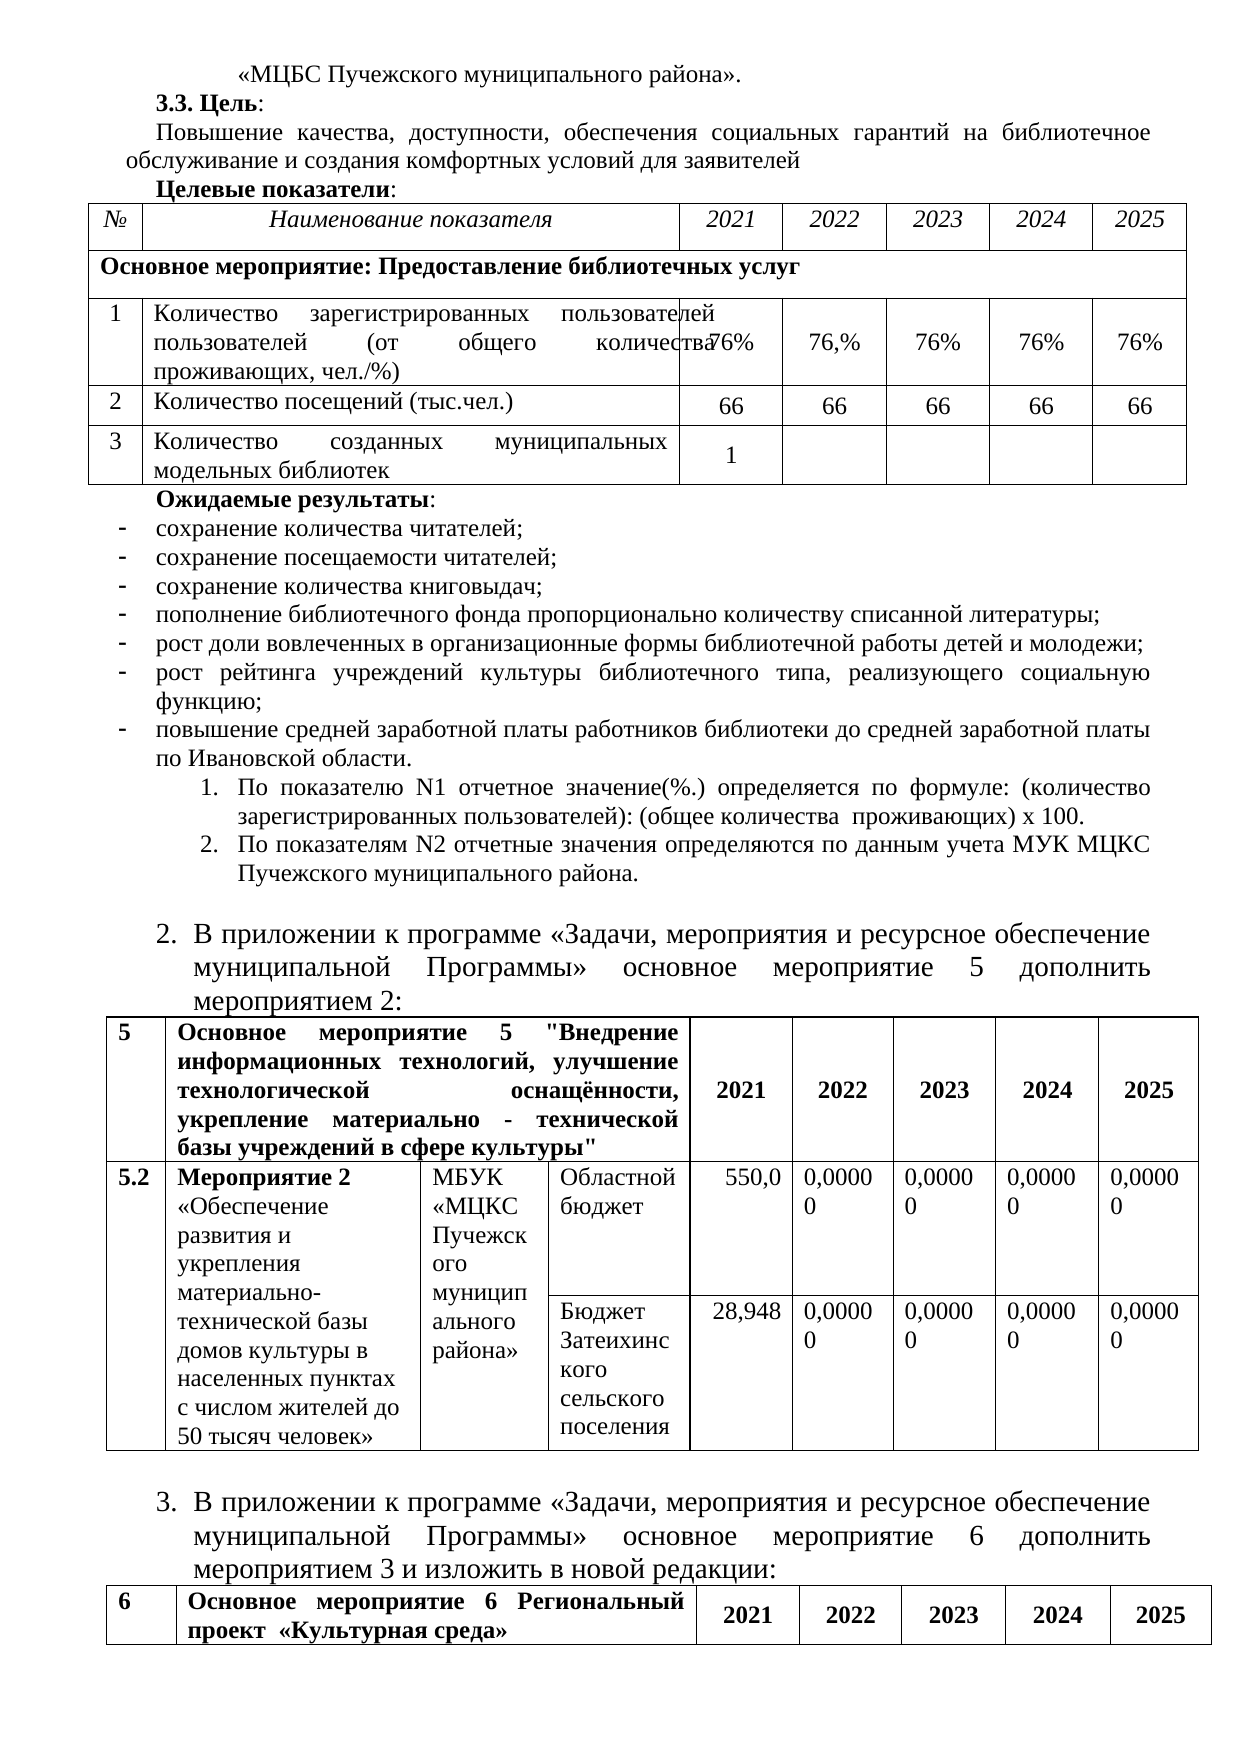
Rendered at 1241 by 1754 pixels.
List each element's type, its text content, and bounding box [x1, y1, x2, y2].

list По показателям N2 отчетные значения определяются по данным учета МУК МЦКС Пучежского муниципального района. [200, 829, 1152, 887]
table_header 2023 [887, 204, 989, 250]
table_cell 0,00000 [793, 1162, 893, 1295]
table_cell 76% [680, 299, 782, 385]
table_header 5 [107, 1018, 165, 1161]
list сохранение посещаемости читателей; [118, 542, 1152, 571]
table_cell 1 [89, 299, 142, 385]
table_cell Количество созданных муниципальных модельных библиотек [143, 426, 679, 483]
table_cell Мероприятие 2 «Обеспечение развития и укрепления материально-технической базы домов культуры в населенных пунктах с числом жителей до 50 тысяч человек» [166, 1162, 420, 1450]
table_header 2024 [996, 1018, 1098, 1161]
list сохранение количества читателей; [118, 513, 1152, 542]
table_cell 0,00000 [996, 1162, 1098, 1295]
table_cell 66 [680, 386, 782, 425]
table_cell [887, 426, 989, 483]
table_cell 550,0 [691, 1162, 792, 1295]
table_cell 3 [89, 426, 142, 483]
table_header № [89, 204, 142, 250]
table_cell 1 [680, 426, 782, 483]
table_cell 76% [990, 299, 1092, 385]
list рост рейтинга учреждений культуры библиотечного типа, реализующего социальную функцию; [118, 657, 1152, 714]
table_header Основное мероприятие 6 Региональный проект «Культурная среда» [177, 1586, 696, 1643]
table_header 2025 [1111, 1586, 1211, 1643]
table_cell 0,00000 [1099, 1296, 1198, 1450]
table_cell 0,00000 [793, 1296, 893, 1450]
table_header 2022 [783, 204, 886, 250]
table_header 2023 [902, 1586, 1005, 1643]
table_header 6 [107, 1586, 176, 1643]
table_header 2024 [990, 204, 1092, 250]
list сохранение количества книговыдач; [118, 571, 1152, 599]
table_cell [990, 426, 1092, 483]
list повышение средней заработной платы работников библиотеки до средней заработной платы по Ивановской области. [118, 714, 1152, 772]
table_cell [1093, 426, 1186, 483]
table_cell 0,00000 [894, 1296, 995, 1450]
table_header 2025 [1099, 1018, 1198, 1161]
table_header 2022 [793, 1018, 893, 1161]
table_cell МБУК «МЦКС Пучежского муниципального района» [421, 1162, 548, 1450]
text Ожидаемые результаты: [126, 485, 1152, 513]
table_cell 76,% [783, 299, 886, 385]
table_cell [783, 426, 886, 483]
list рост доли вовлеченных в организационные формы библиотечной работы детей и молодежи; [118, 628, 1152, 657]
table_cell 28,948 [691, 1296, 792, 1450]
list В приложении к программе «Задачи, мероприятия и ресурсное обеспечение муниципальной Программы» основное мероприятие 6 дополнить мероприятием 3 и изложить в новой редакции: [156, 1484, 1152, 1585]
table_cell 66 [1093, 386, 1186, 425]
table_header 2024 [1006, 1586, 1110, 1643]
list В приложении к программе «Задачи, мероприятия и ресурсное обеспечение муниципальной Программы» основное мероприятие 5 дополнить мероприятием 2: [156, 916, 1152, 1016]
table_header 2021 [680, 204, 782, 250]
text Целевые показатели: [126, 174, 1152, 203]
table_header Наименование показателя [143, 204, 679, 250]
table_cell 76% [1093, 299, 1186, 385]
table_cell 66 [783, 386, 886, 425]
table_header 2025 [1093, 204, 1186, 250]
table_cell 76% [887, 299, 989, 385]
table_cell Основное мероприятие: Предоставление библиотечных услуг [89, 251, 1186, 297]
table_cell Количество посещений (тыс.чел.) [143, 386, 679, 425]
table_cell 5.2 [107, 1162, 165, 1450]
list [200, 59, 1152, 88]
table_cell 0,00000 [894, 1162, 995, 1295]
table_cell 2 [89, 386, 142, 425]
table_cell Бюджет Затеихинского сельского поселения [549, 1296, 689, 1450]
list По показателю N1 отчетное значение(%.) определяется по формуле: (количество зарегистрированных пользователей): (общее количества проживающих) x 100. [200, 772, 1152, 829]
table_cell Количество зарегистрированных пользователей пользователей (от общего количества проживающих, чел./%) [143, 299, 679, 385]
table_header 2021 [691, 1018, 792, 1161]
table_cell 0,00000 [1099, 1162, 1198, 1295]
table_header 2022 [800, 1586, 901, 1643]
table_cell 66 [887, 386, 989, 425]
table_cell 66 [990, 386, 1092, 425]
list пополнение библиотечного фонда пропорционально количеству списанной литературы; [118, 599, 1152, 628]
text 3.3. Цель: [126, 88, 1152, 117]
table_cell Областной бюджет [549, 1162, 689, 1295]
text Повышение качества, доступности, обеспечения социальных гарантий на библиотечное обслуживание и создания комфортных условий для заявителей [126, 117, 1152, 174]
table_header 2021 [697, 1586, 799, 1643]
table_header 2023 [894, 1018, 995, 1161]
table_cell 0,00000 [996, 1296, 1098, 1450]
table_header Основное мероприятие 5 "Внедрение информационных технологий, улучшение технологической оснащённости, укрепление материально - технической базы учреждений в сфере культуры" [166, 1018, 689, 1161]
